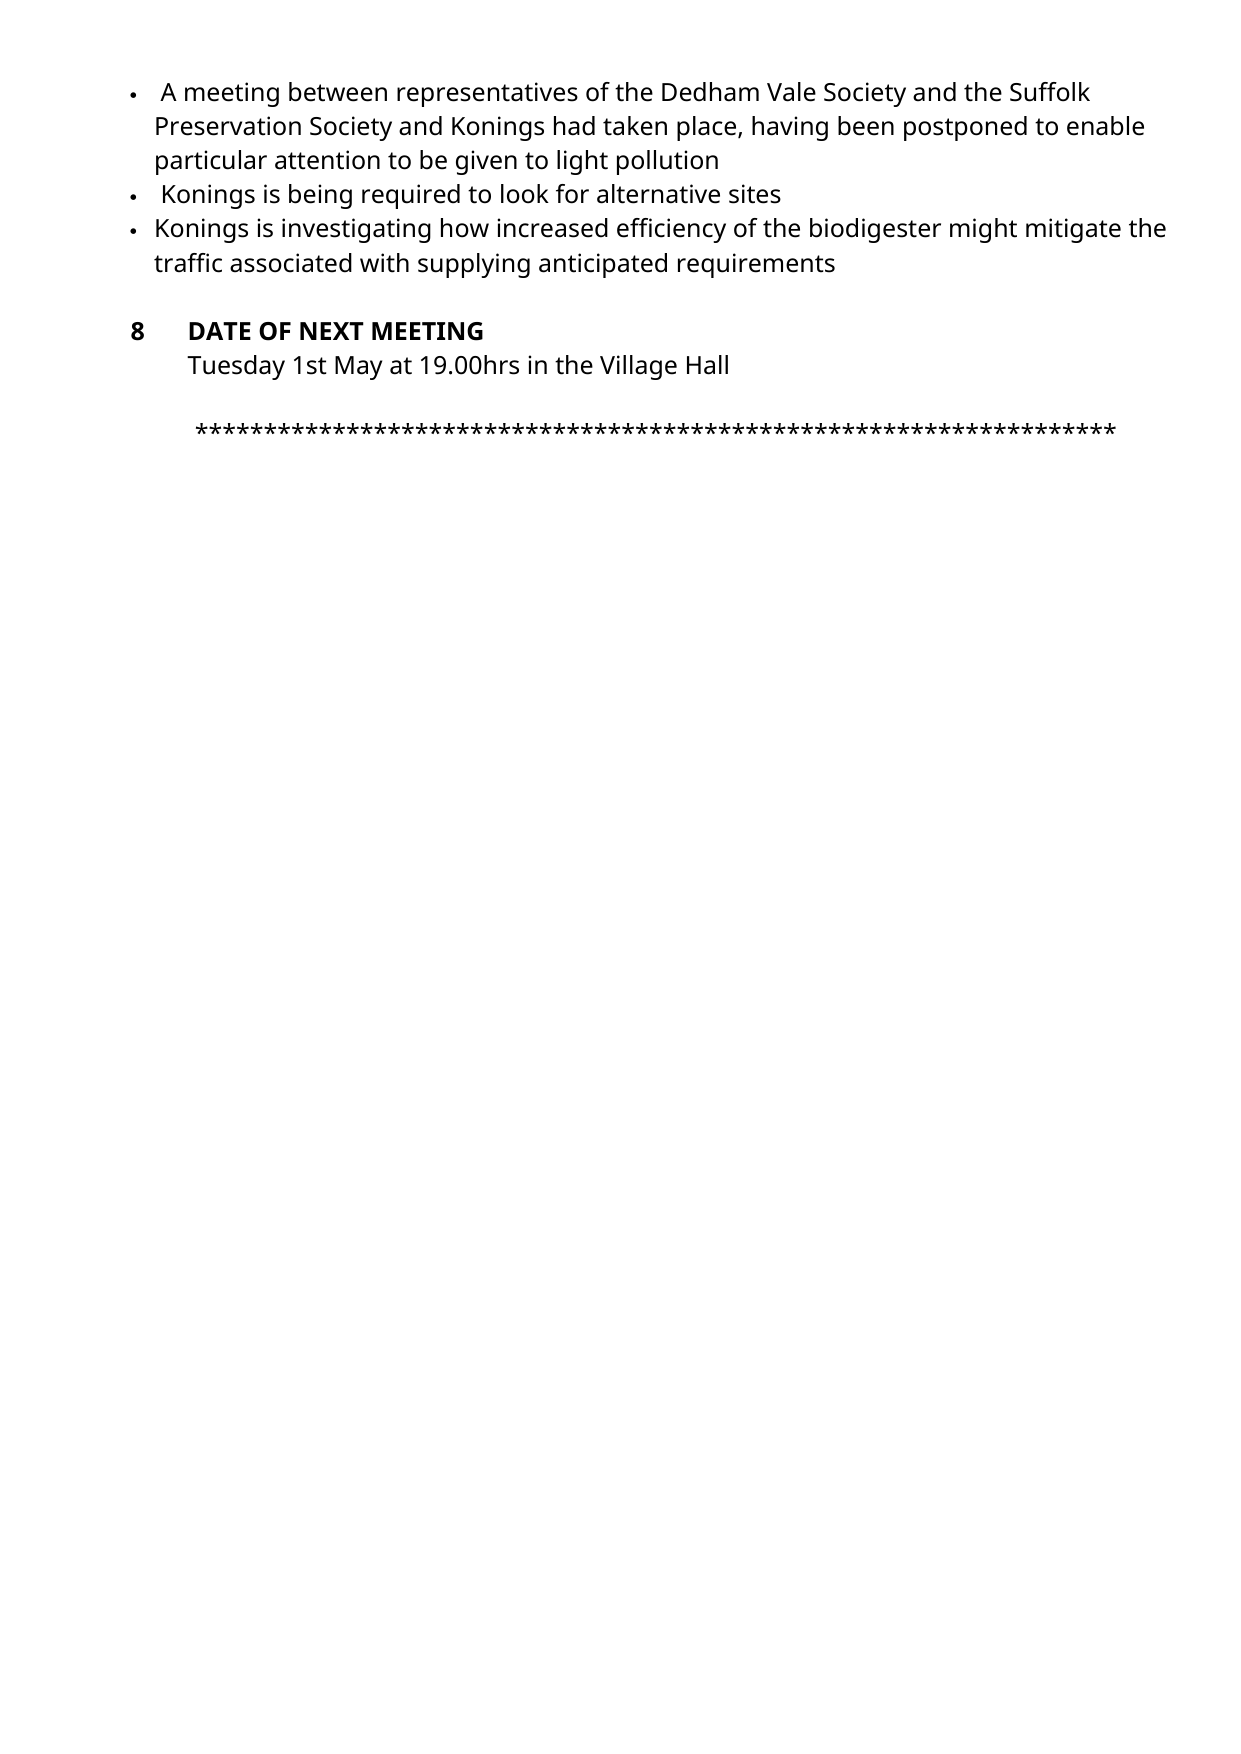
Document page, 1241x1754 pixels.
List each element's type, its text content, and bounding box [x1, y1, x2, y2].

text Tuesday 1st May at 19.00hrs in the Village Hall [130, 347, 1181, 381]
text 8 DATE OF NEXT MEETING [130, 313, 1181, 347]
text ******************************************************************* [130, 416, 1181, 449]
list Konings is being required to look for alternative sites [130, 177, 1181, 211]
list Konings is investigating how increased efficiency of the biodigester might mitigate the traffic associated with supplying anticipated requirements [130, 211, 1181, 279]
list A meeting between representatives of the Dedham Vale Society and the Suffolk Preservation Society and Konings had taken place, having been postponed to enable particular attention to be given to light pollution [130, 75, 1181, 177]
